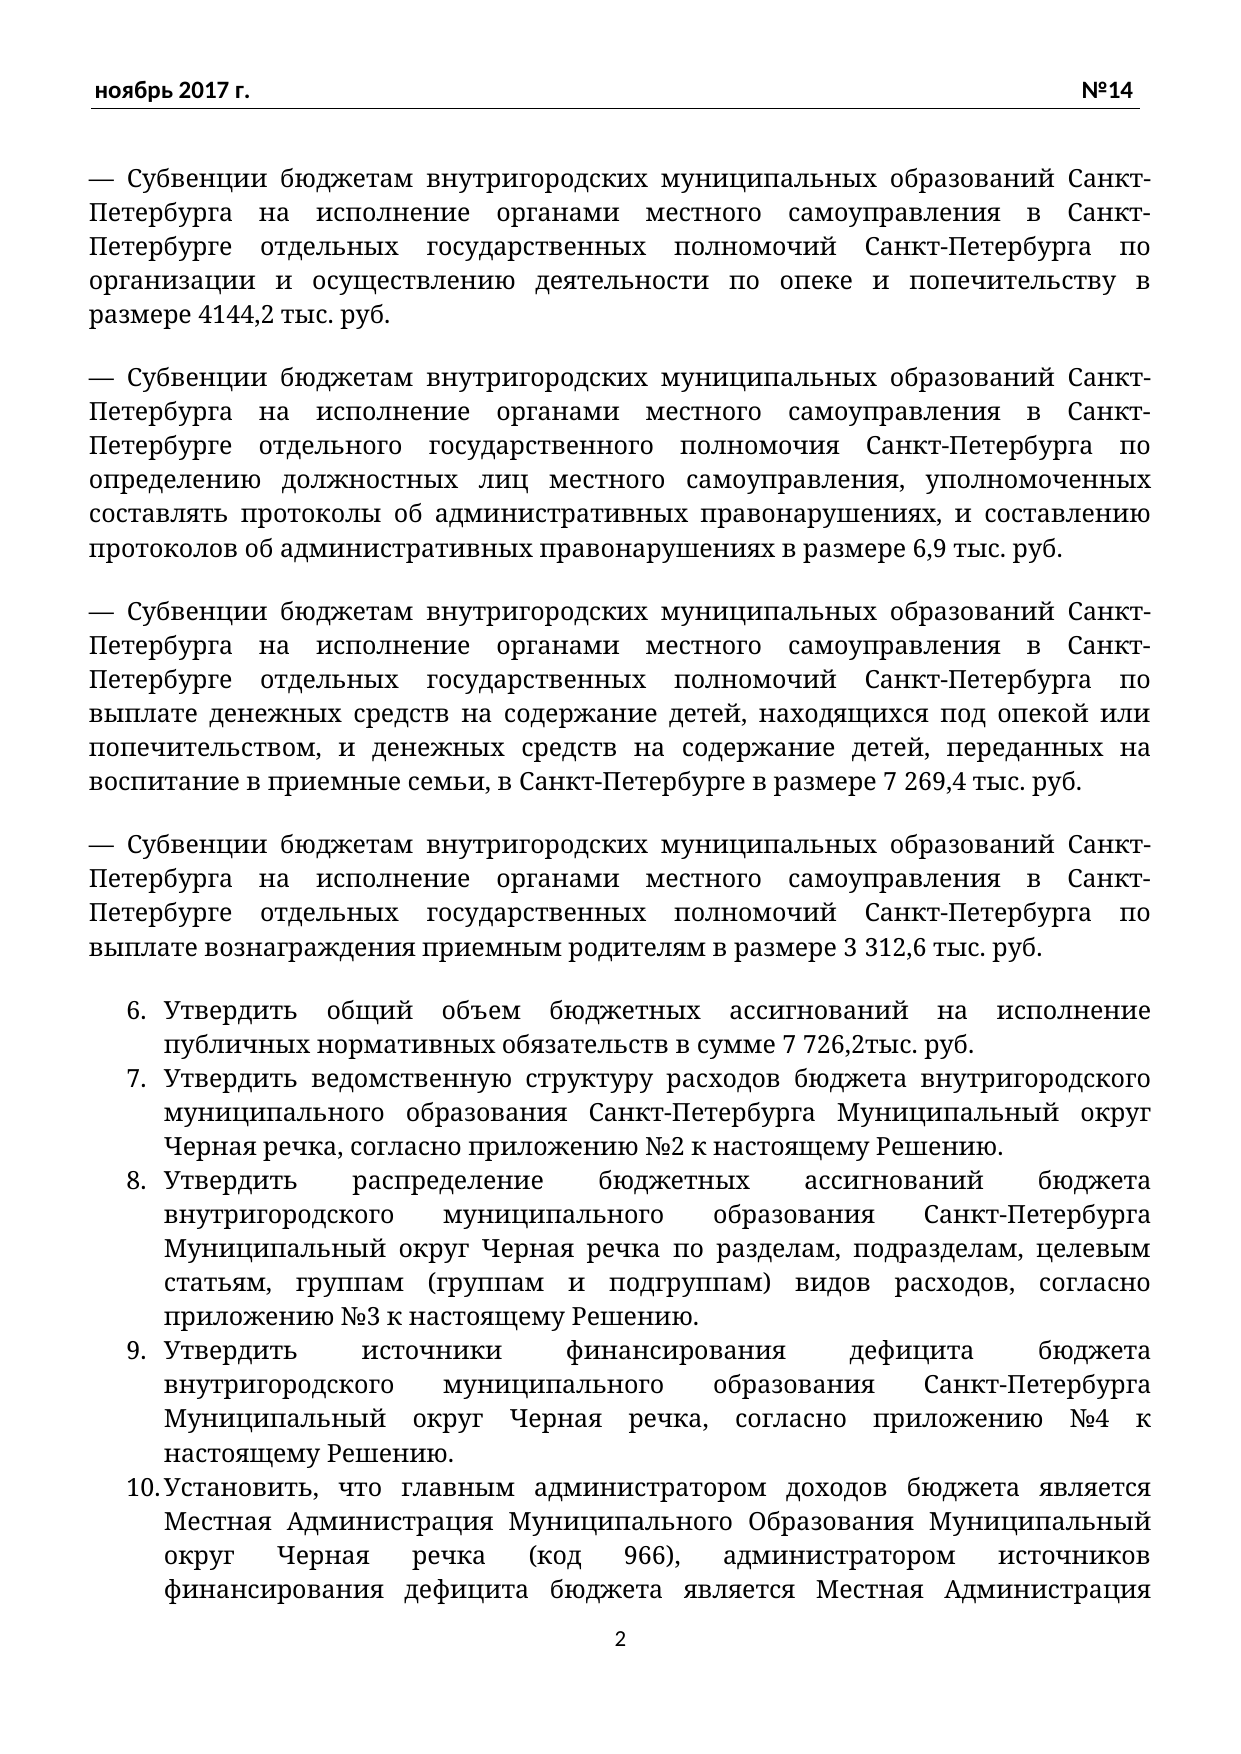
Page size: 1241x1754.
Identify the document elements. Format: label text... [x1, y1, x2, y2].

text — Субвенции бюджетам внутригородских муниципальных образований Санкт-Петербурга на исполнение органами местного самоуправления в Санкт-Петербурге отдельных государственных полномочий Санкт-Петербурга по выплате вознаграждения приемным родителям в размере 3 312,6 тыс. руб. [89, 827, 1152, 963]
text — Субвенции бюджетам внутригородских муниципальных образований Санкт-Петербурга на исполнение органами местного самоуправления в Санкт-Петербурге отдельных государственных полномочий Санкт-Петербурга по организации и осуществлению деятельности по опеке и попечительству в размере 4144,2 тыс. руб. [89, 160, 1152, 331]
text — Субвенции бюджетам внутригородских муниципальных образований Санкт-Петербурга на исполнение органами местного самоуправления в Санкт-Петербурге отдельного государственного полномочия Санкт-Петербурга по определению должностных лиц местного самоуправления, уполномоченных составлять протоколы об административных правонарушениях, и составлению протоколов об административных правонарушениях в размере 6,9 тыс. руб. [89, 360, 1152, 564]
text — Субвенции бюджетам внутригородских муниципальных образований Санкт-Петербурга на исполнение органами местного самоуправления в Санкт-Петербурге отдельных государственных полномочий Санкт-Петербурга по выплате денежных средств на содержание детей, находящихся под опекой или попечительством, и денежных средств на содержание детей, переданных на воспитание в приемные семьи, в Санкт-Петербурге в размере 7 269,4 тыс. руб. [89, 593, 1152, 798]
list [126, 1469, 1152, 1606]
list Утвердить источники финансирования дефицита бюджета внутригородского муниципального образования Санкт-Петербурга Муниципальный округ Черная речка, согласно приложению №4 к настоящему Решению. [126, 1333, 1152, 1469]
list Утвердить распределение бюджетных ассигнований бюджета внутригородского муниципального образования Санкт-Петербурга Муниципальный округ Черная речка по разделам, подразделам, целевым статьям, группам (группам и подгруппам) видов расходов, согласно приложению №3 к настоящему Решению. [126, 1163, 1152, 1333]
list Утвердить общий объем бюджетных ассигнований на исполнение публичных нормативных обязательств в сумме 7 726,2тыс. руб. [126, 992, 1152, 1061]
list Утвердить ведомственную структуру расходов бюджета внутригородского муниципального образования Санкт-Петербурга Муниципальный округ Черная речка, согласно приложению №2 к настоящему Решению. [126, 1061, 1152, 1163]
